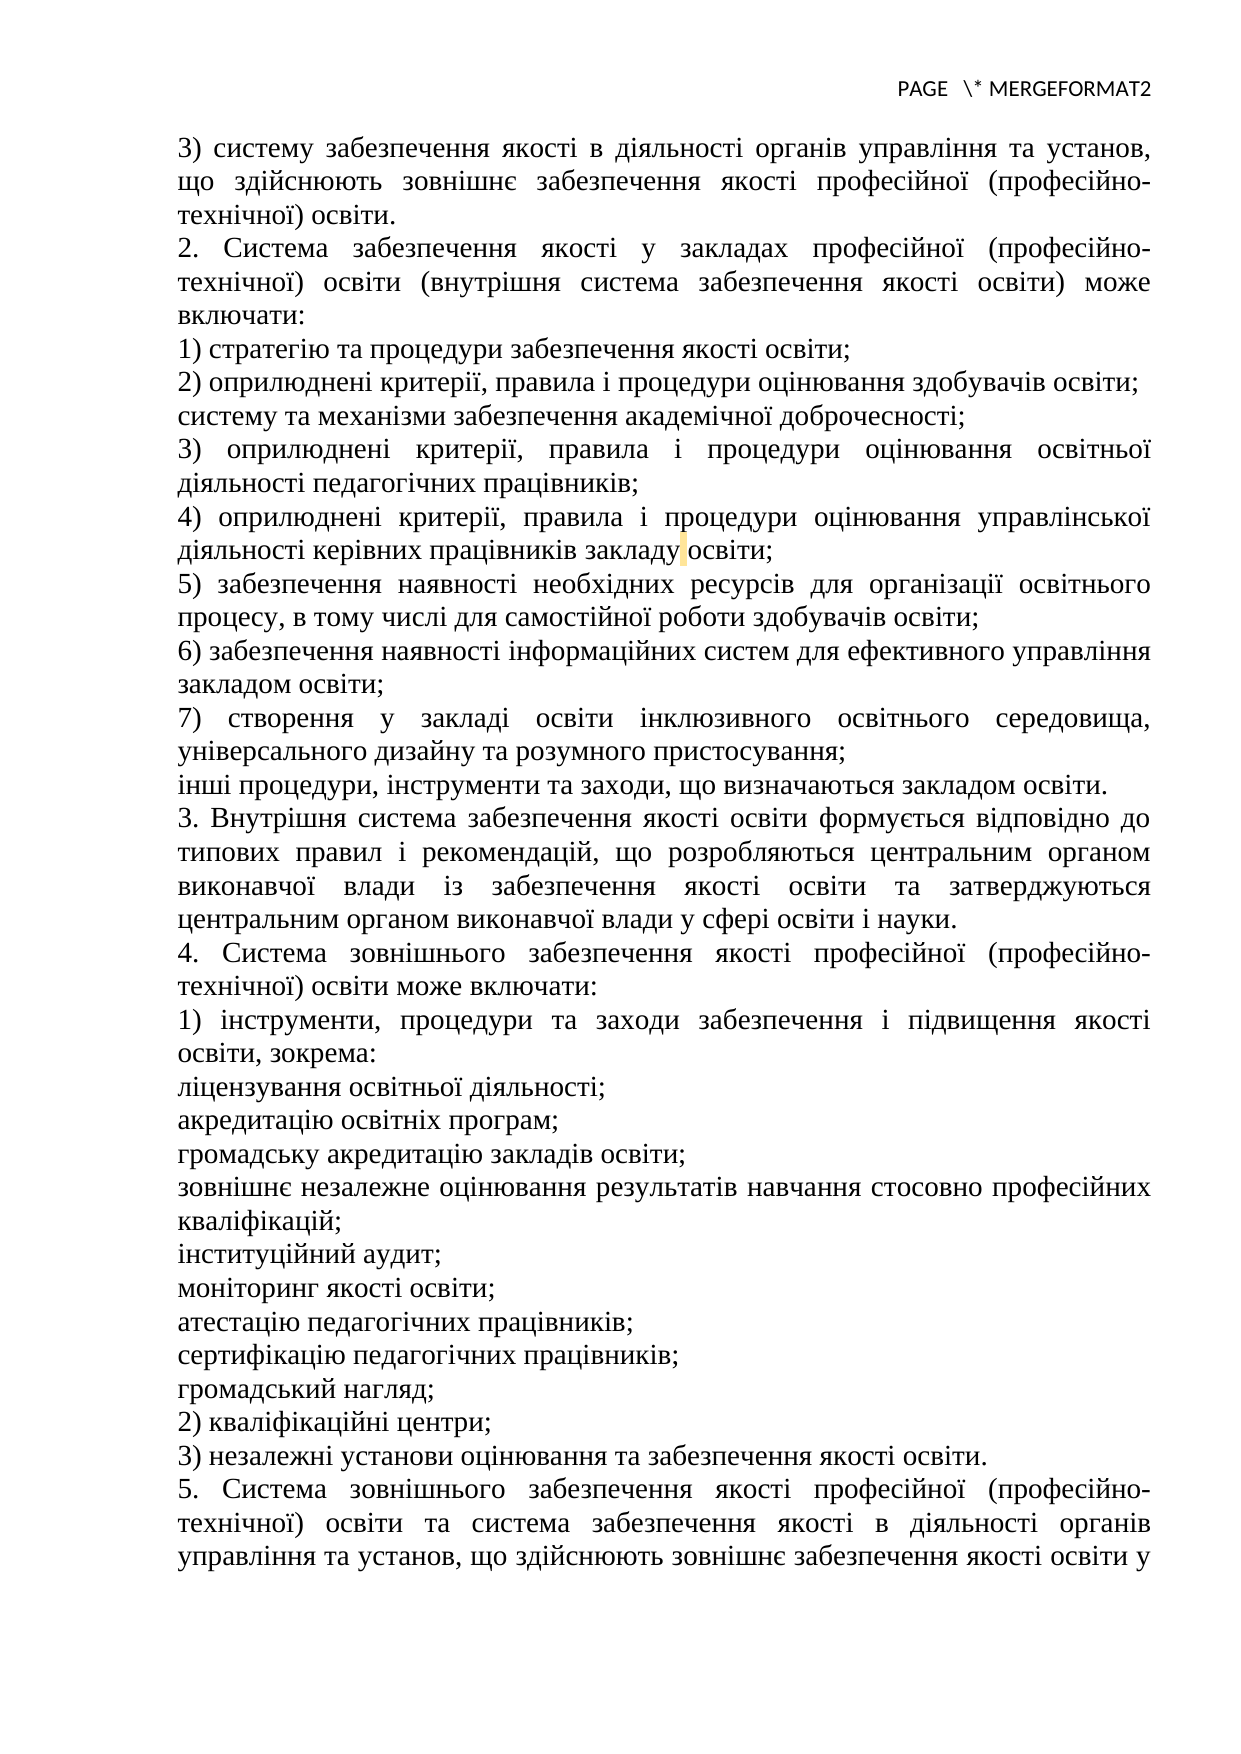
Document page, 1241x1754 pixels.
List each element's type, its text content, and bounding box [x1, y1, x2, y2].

text 3) незалежні установи оцінювання та забезпечення якості освіти. [177, 1438, 1152, 1471]
text 2) оприлюднені критерії, правила і процедури оцінювання здобувачів освіти; [177, 364, 1152, 398]
text 1) інструменти, процедури та заходи забезпечення і підвищення якості освіти, зокрема: [177, 1002, 1152, 1069]
text 2. Система забезпечення якості у закладах професійної (професійно-технічної) освіти (внутрішня система забезпечення якості освіти) може включати: [177, 230, 1152, 331]
text моніторинг якості освіти; [177, 1270, 1152, 1304]
text 6) забезпечення наявності інформаційних систем для ефективного управління закладом освіти; [177, 633, 1152, 700]
text 5) забезпечення наявності необхідних ресурсів для організації освітнього процесу, в тому числі для самостійної роботи здобувачів освіти; [177, 566, 1152, 633]
text 7) створення у закладі освіти інклюзивного освітнього середовища, універсального дизайну та розумного пристосування; [177, 700, 1152, 767]
text інші процедури, інструменти та заходи, що визначаються закладом освіти. [177, 767, 1152, 801]
text 1) стратегію та процедури забезпечення якості освіти; [177, 331, 1152, 364]
text сертифікацію педагогічних працівників; [177, 1337, 1152, 1371]
text 3) оприлюднені критерії, правила і процедури оцінювання освітньої діяльності педагогічних працівників; [177, 432, 1152, 499]
text громадський нагляд; [177, 1371, 1152, 1404]
text систему та механізми забезпечення академічної доброчесності; [177, 398, 1152, 432]
text зовнішнє незалежне оцінювання результатів навчання стосовно професійних кваліфікацій; [177, 1169, 1152, 1237]
text акредитацію освітніх програм; [177, 1102, 1152, 1136]
text ліцензування освітньої діяльності; [177, 1069, 1152, 1102]
text 4. Система зовнішнього забезпечення якості професійної (професійно-технічної) освіти може включати: [177, 935, 1152, 1002]
text інституційний аудит; [177, 1237, 1152, 1270]
text 3) систему забезпечення якості в діяльності органів управління та установ, що здійснюють зовнішнє забезпечення якості професійної (професійно-технічної) освіти. [177, 130, 1152, 230]
text атестацію педагогічних працівників; [177, 1304, 1152, 1337]
text громадську акредитацію закладів освіти; [177, 1136, 1152, 1169]
text 3. Внутрішня система забезпечення якості освіти формується відповідно до типових правил і рекомендацій, що розробляються центральним органом виконавчої влади із забезпечення якості освіти та затверджуються центральним органом виконавчої влади у сфері освіти і науки. [177, 801, 1152, 935]
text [177, 1471, 1152, 1572]
text 4) оприлюднені критерії, правила і процедури оцінювання управлінської діяльності керівних працівників закладу освіти; [177, 499, 1152, 566]
text 2) кваліфікаційні центри; [177, 1404, 1152, 1438]
